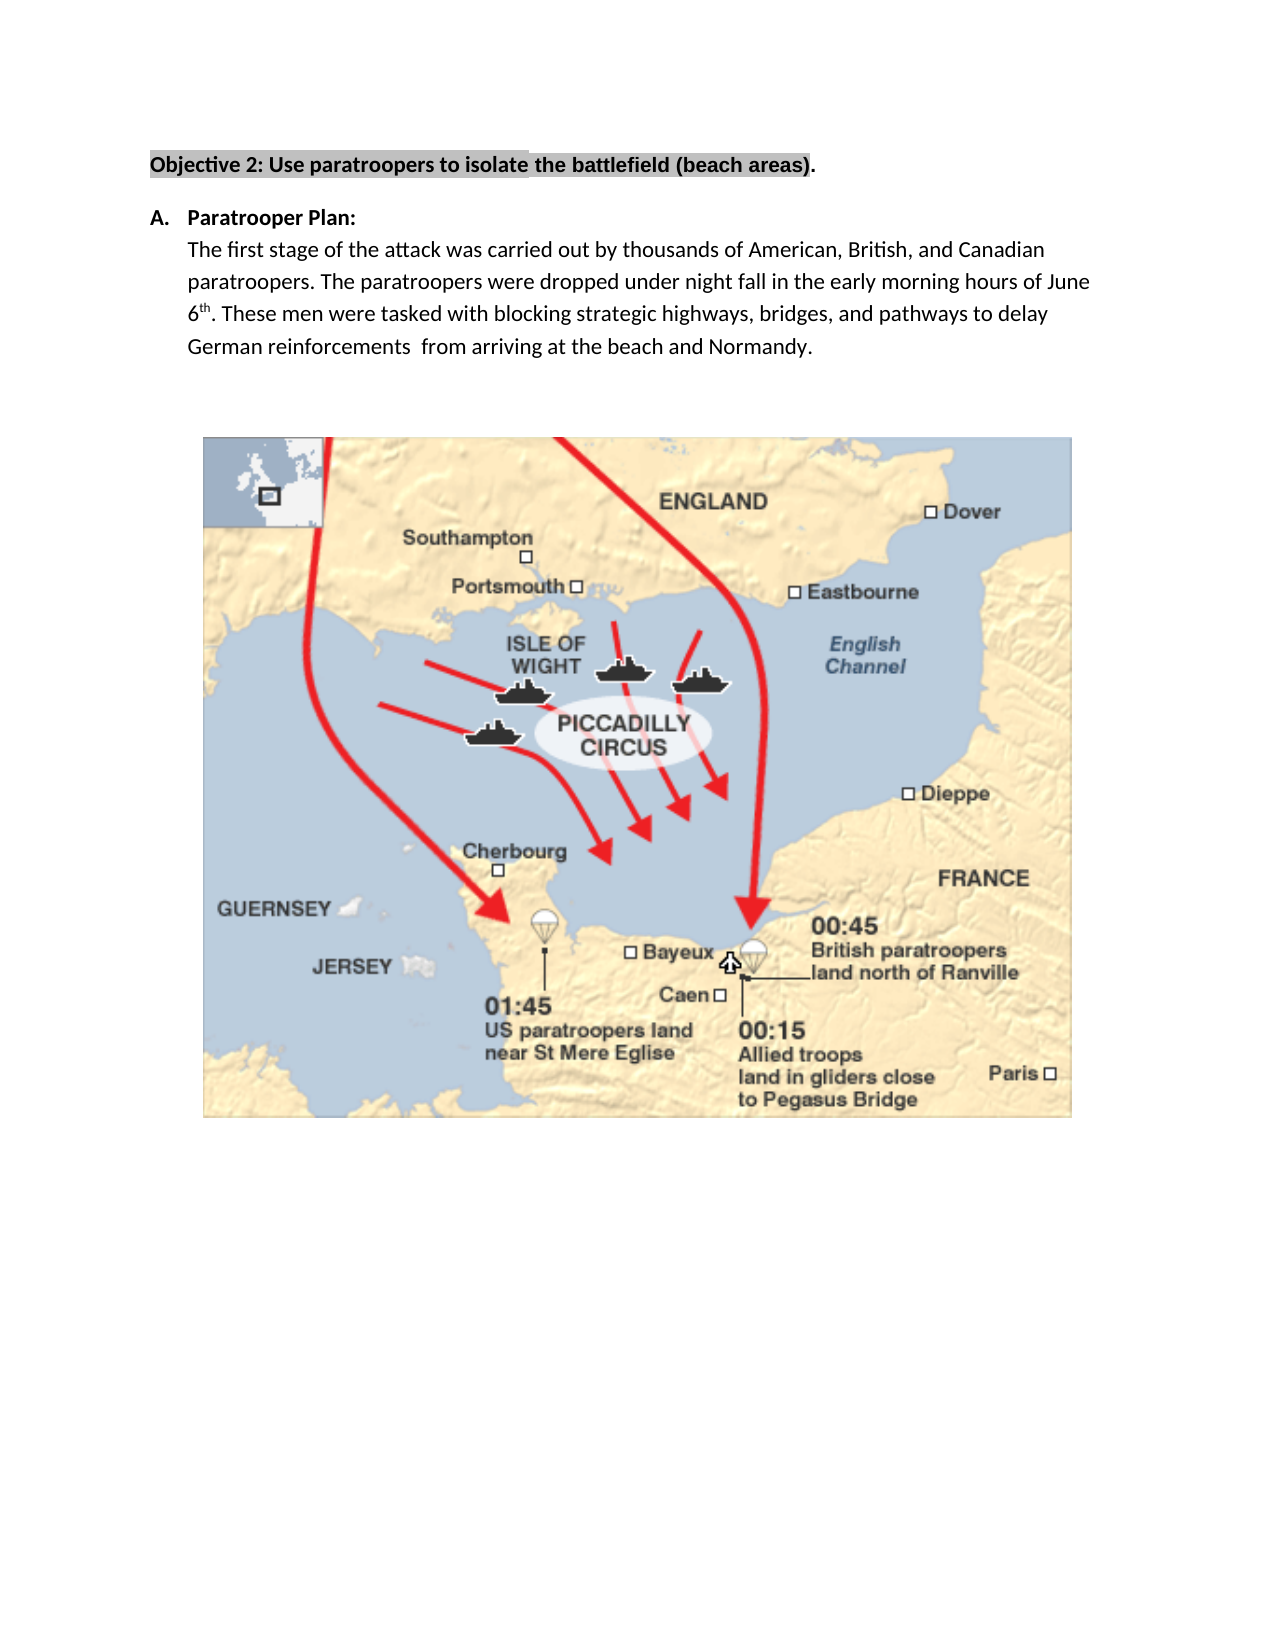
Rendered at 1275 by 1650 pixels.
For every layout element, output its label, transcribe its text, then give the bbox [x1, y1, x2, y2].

list Paratrooper Plan: [150, 203, 1125, 231]
text Objective 2: Use paratroopers to isolate the battlefield (beach areas). [529, 150, 1125, 178]
list The first stage of the attack was carried out by thousands of American, British, and Canadian paratroopers. The paratroopers were dropped under night fall in the early morning hours of June 6th. These men were tasked with blocking strategic highways, bridges, and pathways to delay German reinforcements from arriving at the beach and Normandy. [187, 235, 1125, 360]
picture [203, 437, 1072, 1118]
